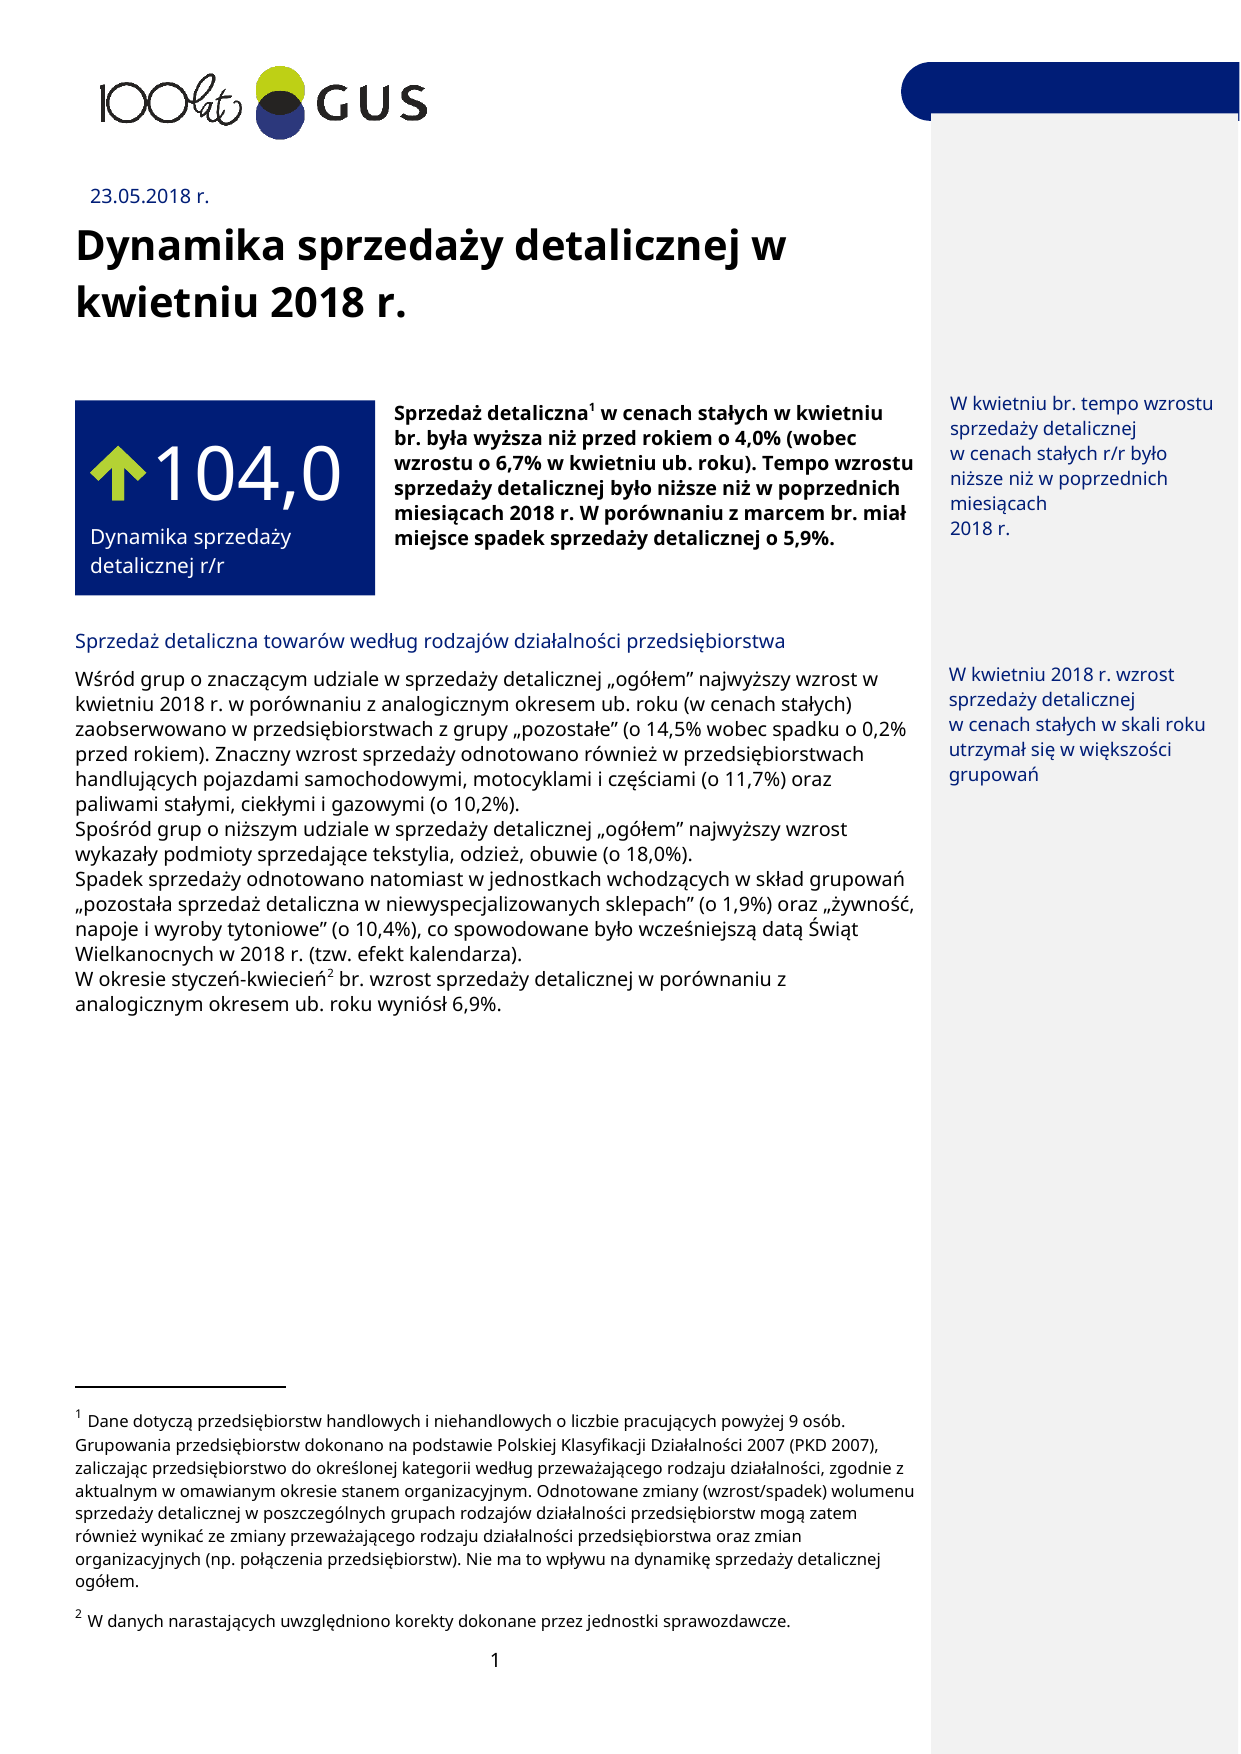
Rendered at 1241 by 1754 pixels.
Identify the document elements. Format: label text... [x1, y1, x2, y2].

text Spadek sprzedaży odnotowano natomiast w jednostkach wchodzących w skład grupowań „pozostała sprzedaż detaliczna w niewyspecjalizowanych sklepach” (o 1,9%) oraz „żywność, napoje i wyroby tytoniowe” (o 10,4%), co spowodowane było wcześniejszą datą Świąt Wielkanocnych w 2018 r. (tzw. efekt kalendarza). [75, 866, 915, 966]
text Wśród grup o znaczącym udziale w sprzedaży detalicznej „ogółem” najwyższy wzrost w kwietniu 2018 r. w porównaniu z analogicznym okresem ub. roku (w cenach stałych) zaobserwowano w przedsiębiorstwach z grupy „pozostałe” (o 14,5% wobec spadku o 0,2% przed rokiem). Znaczny wzrost sprzedaży odnotowano również w przedsiębiorstwach handlujących pojazdami samochodowymi, motocyklami i częściami (o 11,7%) oraz paliwami stałymi, ciekłymi i gazowymi (o 10,2%). [75, 666, 915, 816]
subtitle Sprzedaż detaliczna towarów według rodzajów działalności przedsiębiorstwa [75, 627, 915, 654]
text Dynamika sprzedaży detalicznej w kwietniu 2018 r. [75, 216, 915, 329]
text Sprzedaż detaliczna w cenach stałych w kwietniu br. była wyższa niż przed rokiem o 4,0% (wobec wzrostu o 6,7% w kwietniu ub. roku). Tempo wzrostu sprzedaży detalicznej było niższe niż w poprzednich miesiącach 2018 r. W porównaniu z marcem br. miał miejsce spadek sprzedaży detalicznej o 5,9%. [376, 400, 915, 550]
text W okresie styczeń-kwiecień br. wzrost sprzedaży detalicznej w porównaniu z analogicznym okresem ub. roku wyniósł 6,9%. [75, 966, 915, 1016]
text Spośród grup o niższym udziale w sprzedaży detalicznej „ogółem” najwyższy wzrost wykazały podmioty sprzedające tekstylia, odzież, obuwie (o 18,0%). [75, 816, 915, 866]
picture [75, 42, 451, 164]
